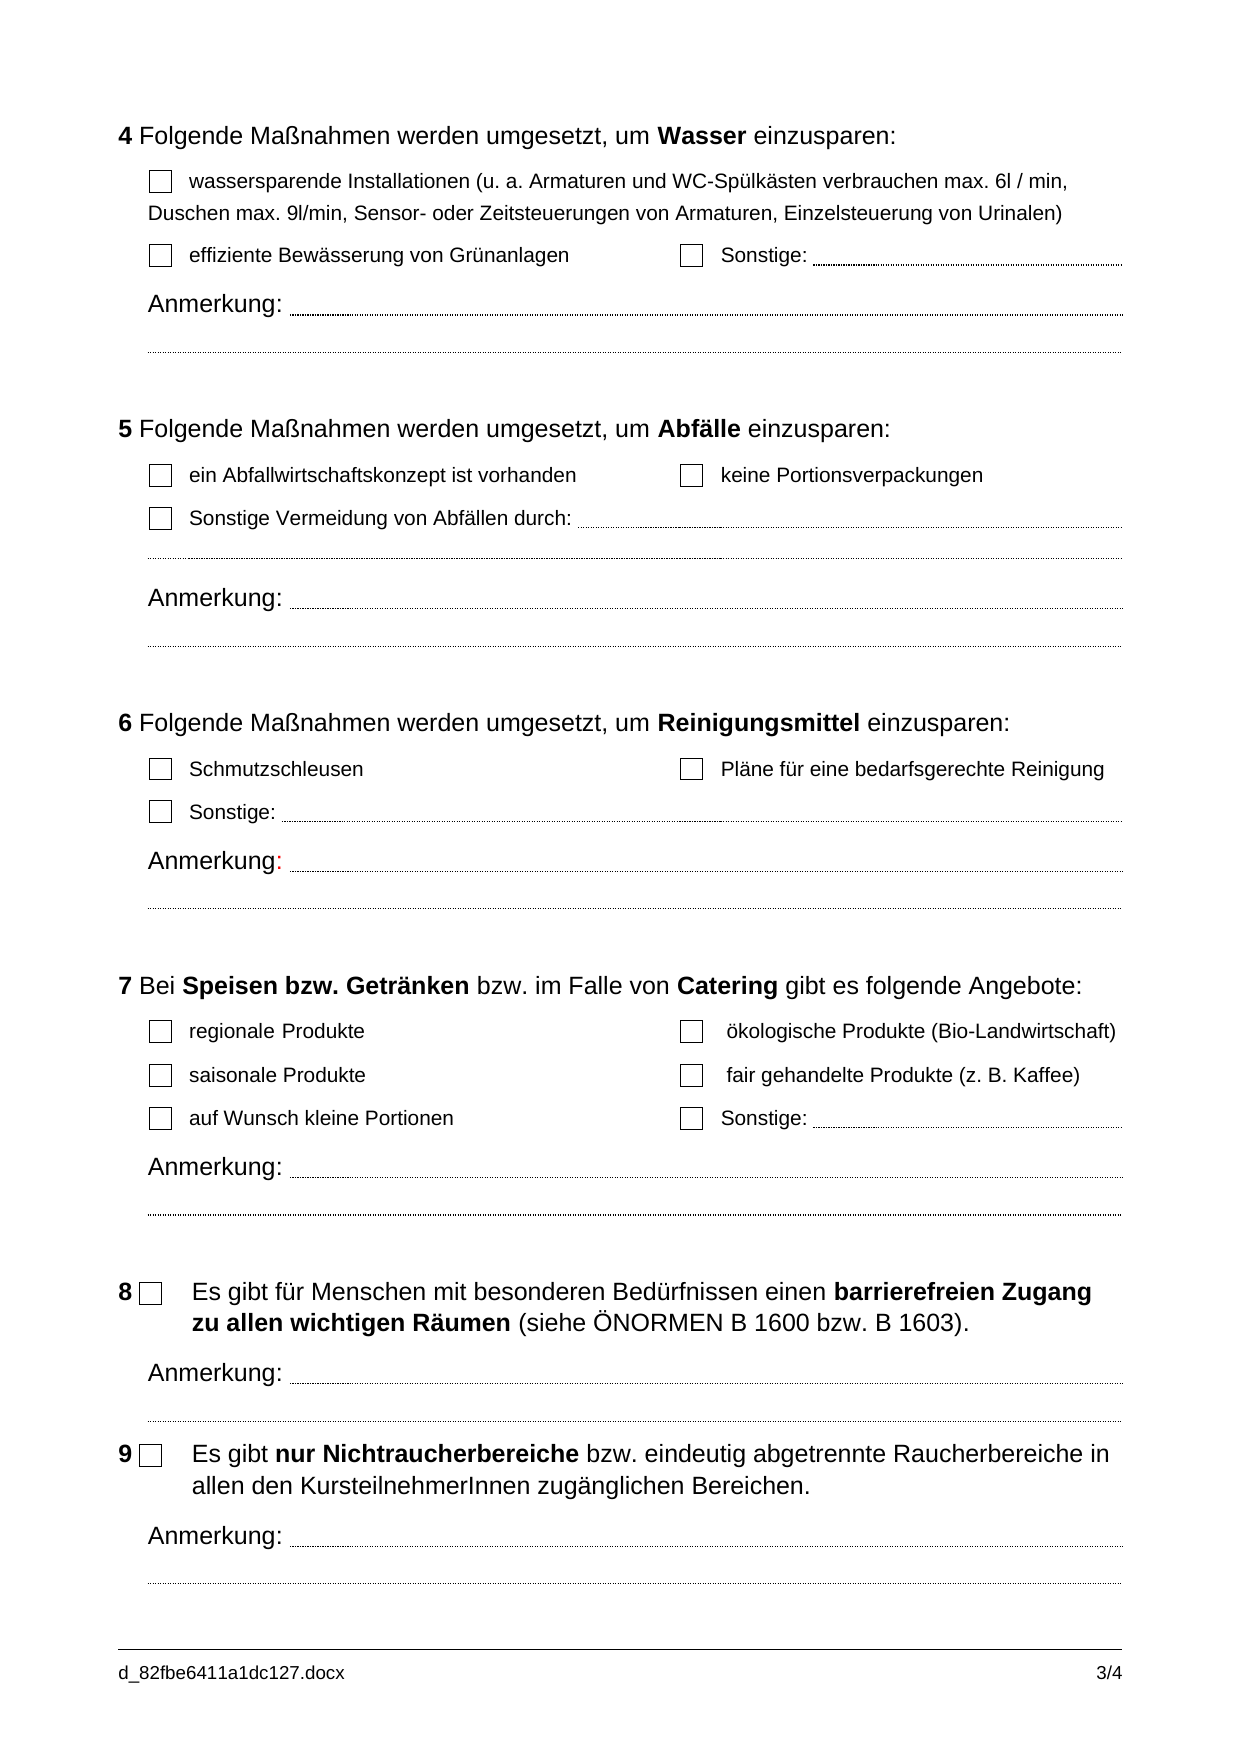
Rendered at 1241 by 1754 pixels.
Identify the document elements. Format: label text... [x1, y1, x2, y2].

text Anmerkung: [148, 1349, 1122, 1424]
text wassersparende Installationen (u. a. Armaturen und WC-Spülkästen verbrauchen max. 6l / min, Duschen max. 9l/min, Sensor- oder Zeitsteuerungen von Armaturen, Einzelsteuerung von Urinalen) [148, 162, 1122, 224]
text regionale Produkte ökologische Produkte (Bio-Landwirtschaft) [148, 1012, 1122, 1043]
text 5 Folgende Maßnahmen werden umgesetzt, um Abfälle einzusparen: [118, 412, 1122, 443]
text auf Wunsch kleine Portionen Sonstige: [148, 1099, 1122, 1131]
text Sonstige Vermeidung von Abfällen durch: [148, 499, 1122, 562]
text effiziente Bewässerung von Grünanlagen Sonstige: [148, 237, 1122, 268]
text saisonale Produkte fair gehandelte Produkte (z. B. Kaffee) [148, 1056, 1122, 1087]
text 7 Bei Speisen bzw. Getränken bzw. im Falle von Catering gibt es folgende Angebote: [118, 968, 1122, 999]
text 9 Es gibt nur Nichtraucherbereiche bzw. eindeutig abgetrennte Raucherbereiche in allen den KursteilnehmerInnen zugänglichen Bereichen. [118, 1437, 1122, 1499]
text 8 Es gibt für Menschen mit besonderen Bedürfnissen einen barrierefreien Zugang zu allen wichtigen Räumen (siehe ÖNORMEN B 1600 bzw. B 1603). [118, 1274, 1122, 1337]
text 6 Folgende Maßnahmen werden umgesetzt, um Reinigungsmittel einzusparen: [118, 706, 1122, 737]
text Sonstige: [148, 793, 1122, 824]
text ein Abfallwirtschaftskonzept ist vorhanden keine Portionsverpackungen [148, 456, 1122, 487]
text Anmerkung: [148, 837, 1122, 912]
text Anmerkung: [148, 1512, 1122, 1587]
text Anmerkung: [148, 1143, 1122, 1218]
text 4 Folgende Maßnahmen werden umgesetzt, um Wasser einzusparen: [118, 118, 1122, 149]
text Schmutzschleusen Pläne für eine bedarfsgerechte Reinigung [148, 749, 1122, 781]
text Anmerkung: [148, 574, 1122, 649]
text Anmerkung: [148, 281, 1122, 356]
